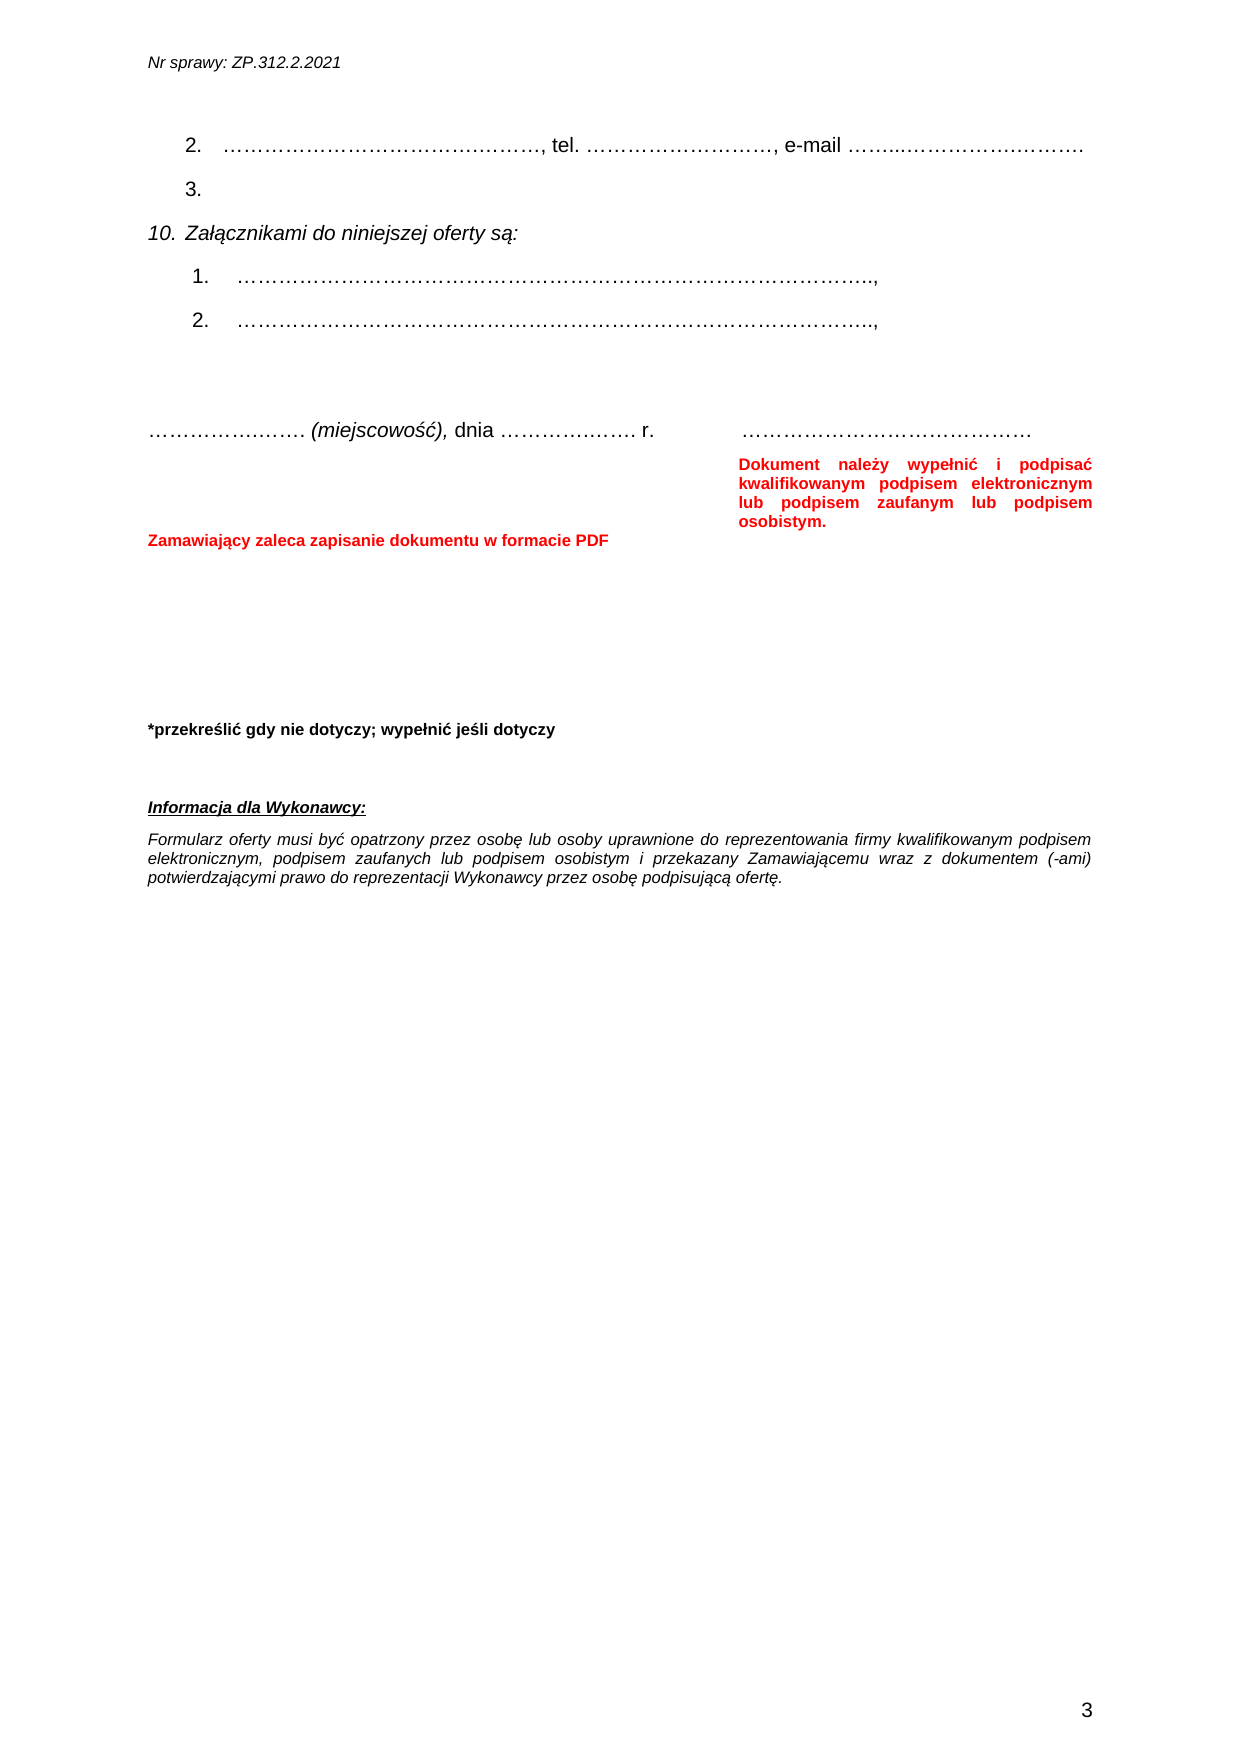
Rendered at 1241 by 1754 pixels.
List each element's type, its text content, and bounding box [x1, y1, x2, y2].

text Formularz oferty musi być opatrzony przez osobę lub osoby uprawnione do reprezentowania firmy kwalifikowanym podpisem elektronicznym, podpisem zaufanych lub podpisem osobistym i przekazany Zamawiającemu wraz z dokumentem (-ami) potwierdzającymi prawo do reprezentacji Wykonawcy przez osobę podpisującą ofertę. [148, 830, 1093, 887]
list Załącznikami do niniejszej oferty są: [148, 215, 1093, 246]
list ……………………………………………………………………………….., [192, 303, 1093, 334]
text Zamawiający zaleca zapisanie dokumentu w formacie PDF [148, 531, 1093, 550]
list ……………………………………………………………………………….., [192, 259, 1093, 290]
text Informacja dla Wykonawcy: [148, 798, 1093, 817]
list ……………………………….………, tel. ………………………, e-mail ……...…………….………. [185, 128, 1093, 159]
text *przekreślić gdy nie dotyczy; wypełnić jeśli dotyczy [148, 711, 1093, 742]
text …………….……. (miejscowość), dnia ………….……. r. …………………………………… [148, 418, 1093, 442]
text Dokument należy wypełnić i podpisać kwalifikowanym podpisem elektronicznym lub podpisem zaufanym lub podpisem osobistym. [738, 454, 1093, 531]
